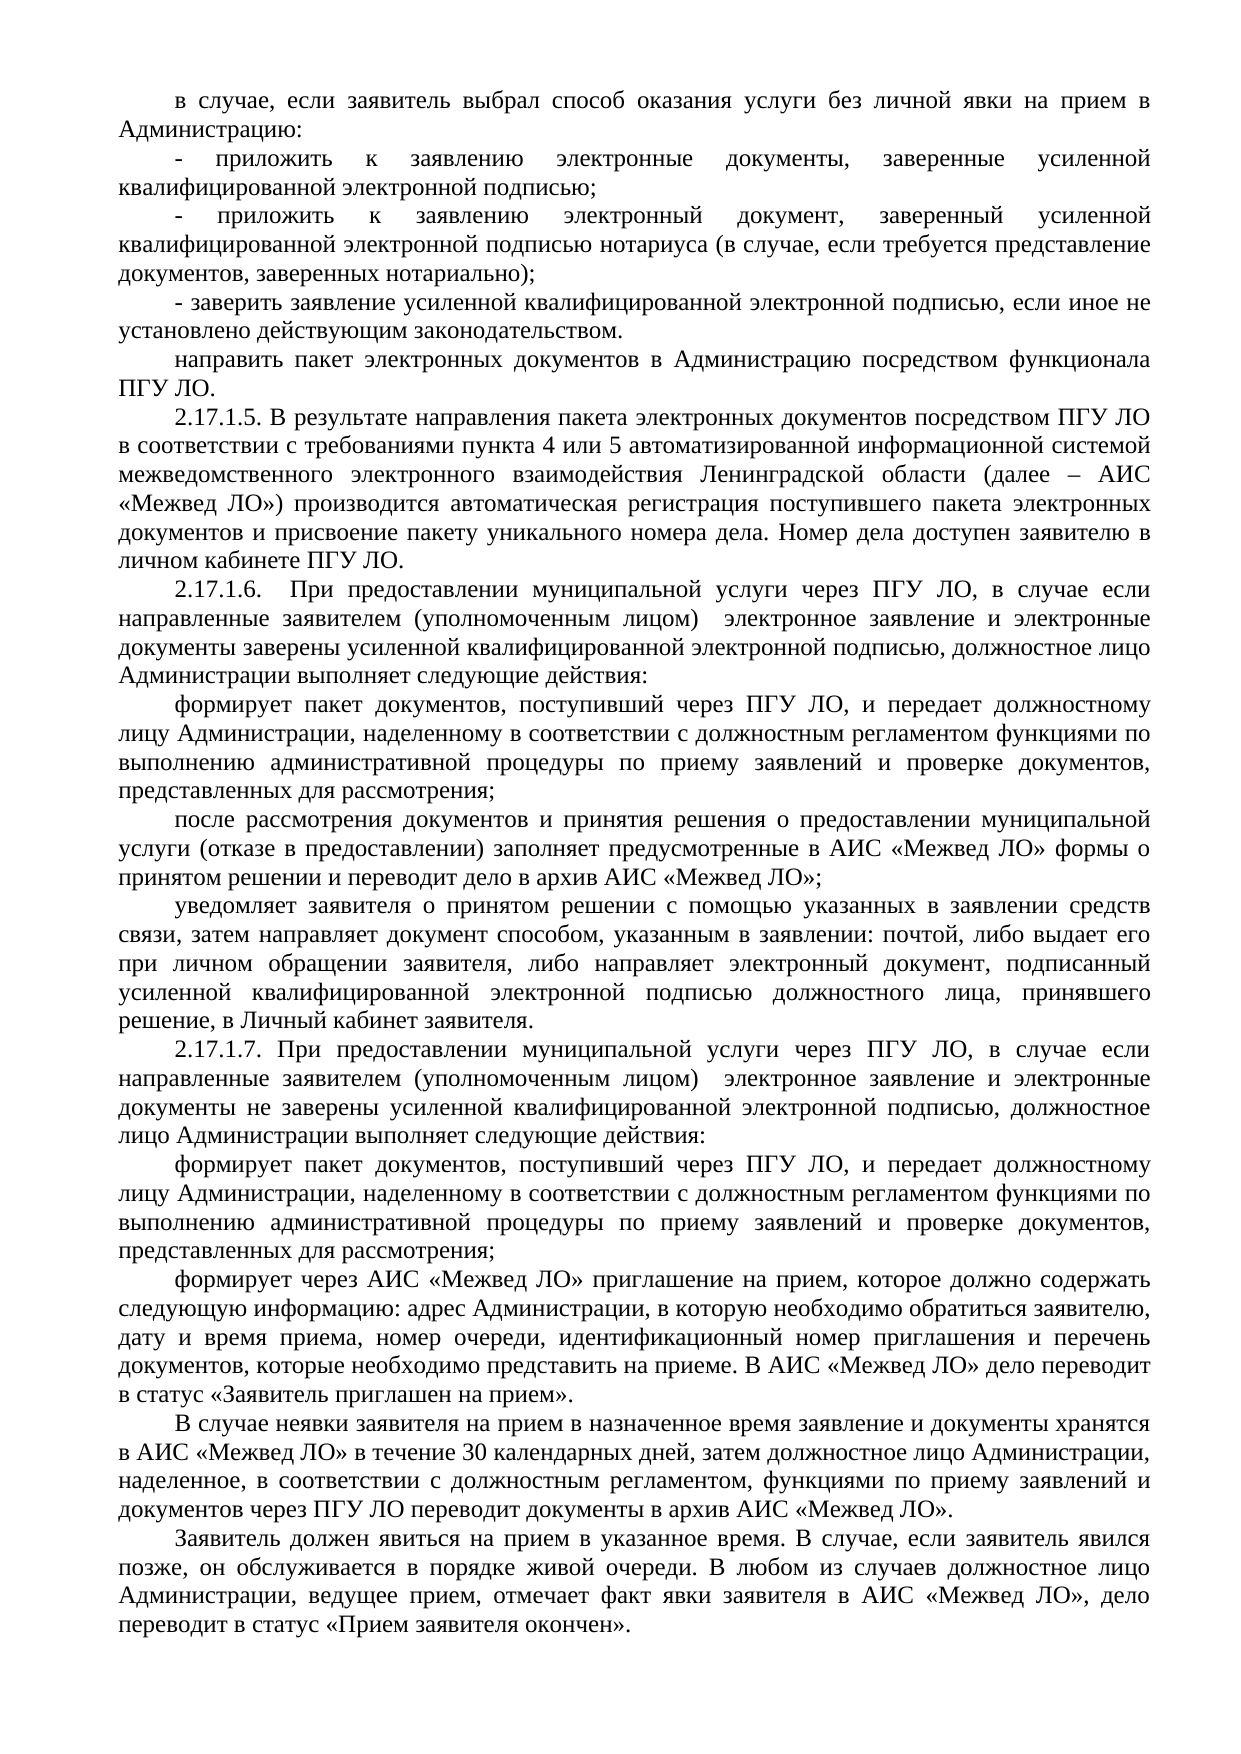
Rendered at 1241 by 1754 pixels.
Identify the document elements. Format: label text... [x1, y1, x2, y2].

text уведомляет заявителя о принятом решении с помощью указанных в заявлении средств связи, затем направляет документ способом, указанным в заявлении: почтой, либо выдает его при личном обращении заявителя, либо направляет электронный документ, подписанный усиленной квалифицированной электронной подписью должностного лица, принявшего решение, в Личный кабинет заявителя. [118, 891, 1152, 1034]
text формирует пакет документов, поступивший через ПГУ ЛО, и передает должностному лицу Администрации, наделенному в соответствии с должностным регламентом функциями по выполнению административной процедуры по приему заявлений и проверке документов, представленных для рассмотрения; [118, 1149, 1152, 1264]
text Заявитель должен явиться на прием в указанное время. В случае, если заявитель явился позже, он обслуживается в порядке живой очереди. В любом из случаев должностное лицо Администрации, ведущее прием, отмечает факт явки заявителя в АИС «Межвед ЛО», дело переводит в статус «Прием заявителя окончен». [118, 1523, 1152, 1638]
text формирует через АИС «Межвед ЛО» приглашение на прием, которое должно содержать следующую информацию: адрес Администрации, в которую необходимо обратиться заявителю, дату и время приема, номер очереди, идентификационный номер приглашения и перечень документов, которые необходимо представить на приеме. В АИС «Межвед ЛО» дело переводит в статус «Заявитель приглашен на прием». [118, 1264, 1152, 1408]
text направить пакет электронных документов в Администрацию посредством функционала ПГУ ЛО. [118, 344, 1152, 402]
text после рассмотрения документов и принятия решения о предоставлении муниципальной услуги (отказе в предоставлении) заполняет предусмотренные в АИС «Межвед ЛО» формы о принятом решении и переводит дело в архив АИС «Межвед ЛО»; [118, 804, 1152, 891]
text - заверить заявление усиленной квалифицированной электронной подписью, если иное не установлено действующим законодательством. [118, 287, 1152, 344]
text 2.17.1.7. При предоставлении муниципальной услуги через ПГУ ЛО, в случае если направленные заявителем (уполномоченным лицом) электронное заявление и электронные документы не заверены усиленной квалифицированной электронной подписью, должностное лицо Администрации выполняет следующие действия: [118, 1034, 1152, 1149]
text в случае, если заявитель выбрал способ оказания услуги без личной явки на прием в Администрацию: [118, 86, 1152, 143]
text В случае неявки заявителя на прием в назначенное время заявление и документы хранятся в АИС «Межвед ЛО» в течение 30 календарных дней, затем должностное лицо Администрации, наделенное, в соответствии с должностным регламентом, функциями по приему заявлений и документов через ПГУ ЛО переводит документы в архив АИС «Межвед ЛО». [118, 1408, 1152, 1523]
text 2.17.1.6. При предоставлении муниципальной услуги через ПГУ ЛО, в случае если направленные заявителем (уполномоченным лицом) электронное заявление и электронные документы заверены усиленной квалифицированной электронной подписью, должностное лицо Администрации выполняет следующие действия: [118, 574, 1152, 689]
text - приложить к заявлению электронные документы, заверенные усиленной квалифицированной электронной подписью; [118, 143, 1152, 201]
text - приложить к заявлению электронный документ, заверенный усиленной квалифицированной электронной подписью нотариуса (в случае, если требуется представление документов, заверенных нотариально); [118, 201, 1152, 287]
text формирует пакет документов, поступивший через ПГУ ЛО, и передает должностному лицу Администрации, наделенному в соответствии с должностным регламентом функциями по выполнению административной процедуры по приему заявлений и проверке документов, представленных для рассмотрения; [118, 689, 1152, 804]
text 2.17.1.5. В результате направления пакета электронных документов посредством ПГУ ЛО в соответствии с требованиями пункта 4 или 5 автоматизированной информационной системой межведомственного электронного взаимодействия Ленинградской области (далее – АИС «Межвед ЛО») производится автоматическая регистрация поступившего пакета электронных документов и присвоение пакету уникального номера дела. Номер дела доступен заявителю в личном кабинете ПГУ ЛО. [118, 402, 1152, 574]
